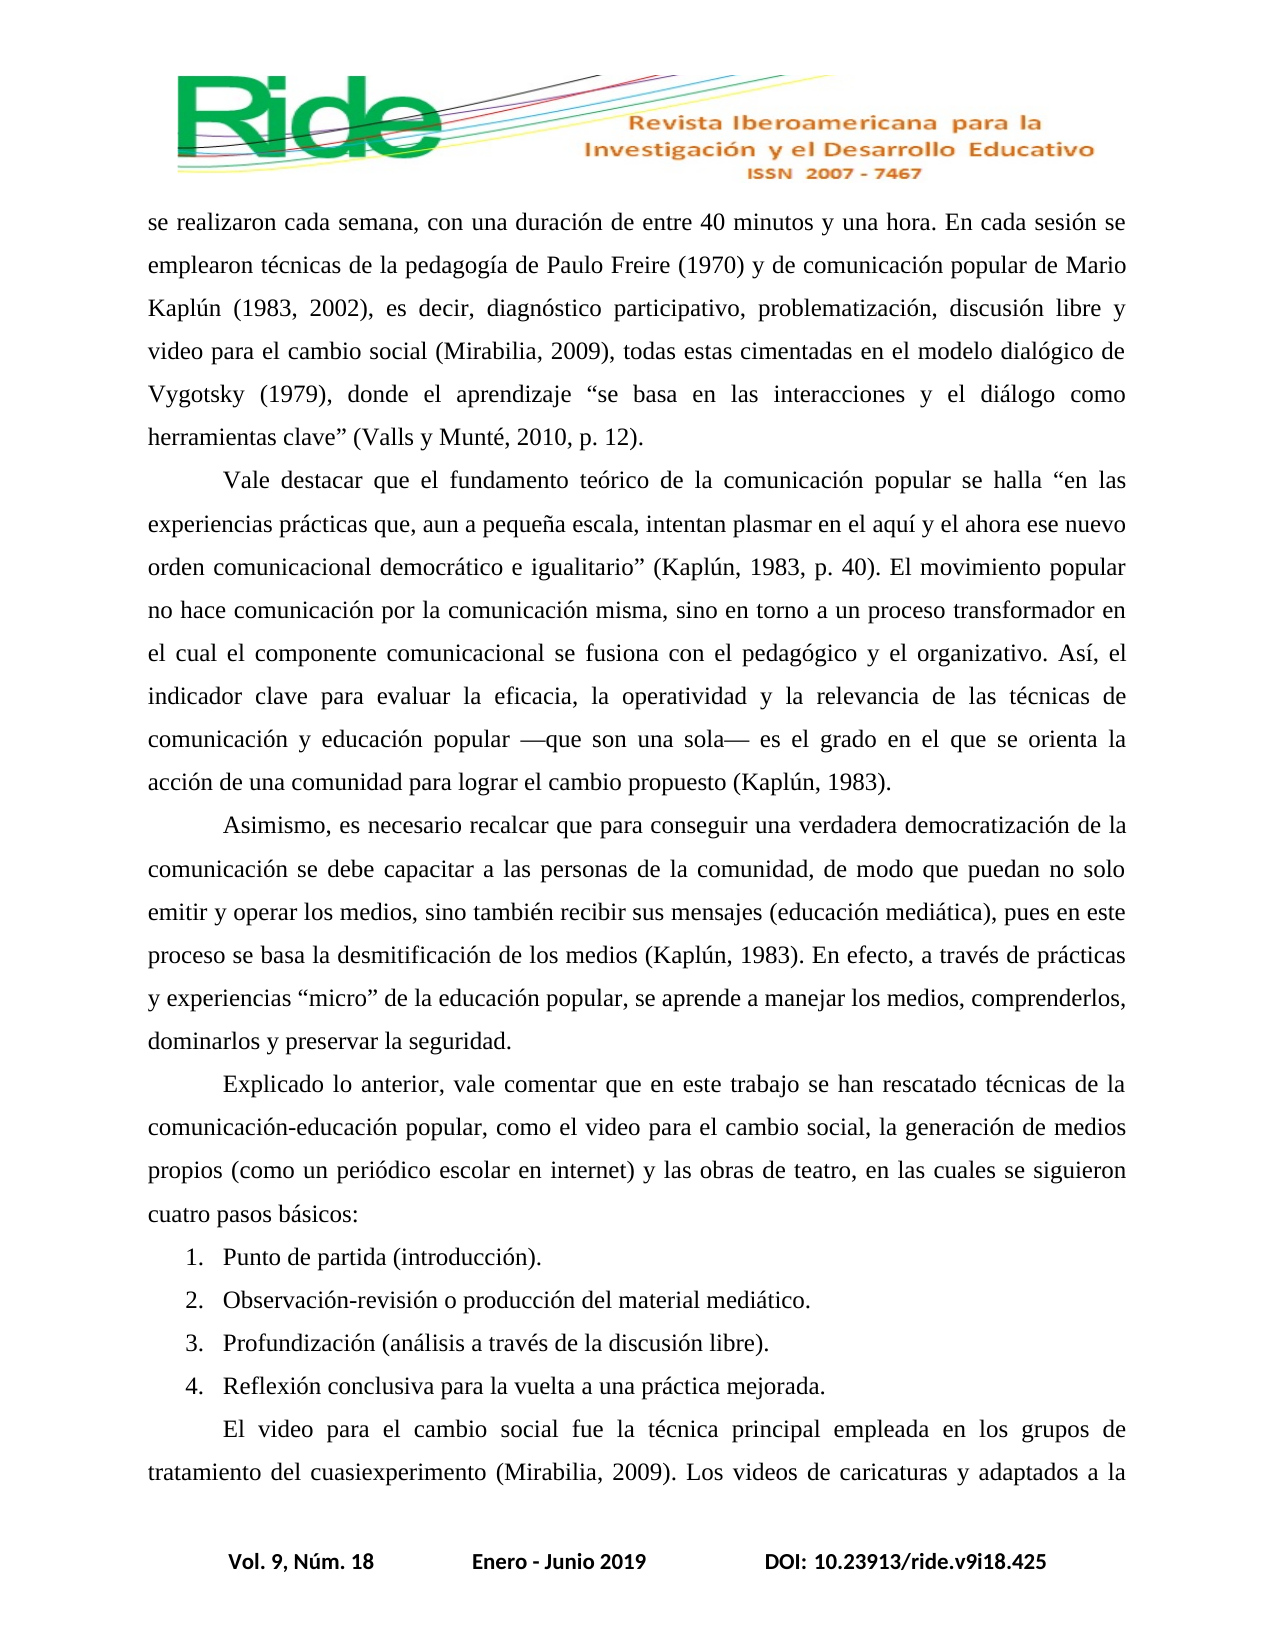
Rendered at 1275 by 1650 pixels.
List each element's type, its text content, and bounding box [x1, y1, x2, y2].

picture [177, 75, 1098, 183]
text Vale destacar que el fundamento teórico de la comunicación popular se halla “en las experiencias prácticas que, aun a pequeña escala, intentan plasmar en el aquí y el ahora ese nuevo orden comunicacional democrático e igualitario” (Kaplún, 1983, p. 40). El movimiento popular no hace comunicación por la comunicación misma, sino en torno a un proceso transformador en el cual el componente comunicacional se fusiona con el pedagógico y el organizativo. Así, el indicador clave para evaluar la eficacia, la operatividad y la relevancia de las técnicas de comunicación y educación popular —que son una sola— es el grado en el que se orienta la acción de una comunidad para lograr el cambio propuesto (Kaplún, 1983). [148, 466, 1127, 796]
list Reflexión conclusiva para la vuelta a una práctica mejorada. [185, 1371, 1127, 1400]
list Profundización (análisis a través de la discusión libre). [185, 1328, 1127, 1357]
list Punto de partida (introducción). [185, 1242, 1127, 1271]
text Explicado lo anterior, vale comentar que en este trabajo se han rescatado técnicas de la comunicación-educación popular, como el video para el cambio social, la generación de medios propios (como un periódico escolar en internet) y las obras de teatro, en las cuales se siguieron cuatro pasos básicos: [148, 1069, 1127, 1227]
list Observación-revisión o producción del material mediático. [185, 1285, 1127, 1314]
text Asimismo, es necesario recalcar que para conseguir una verdadera democratización de la comunicación se debe capacitar a las personas de la comunidad, de modo que puedan no solo emitir y operar los medios, sino también recibir sus mensajes (educación mediática), pues en este proceso se basa la desmitificación de los medios (Kaplún, 1983). En efecto, a través de prácticas y experiencias “micro” de la educación popular, se aprende a manejar los medios, comprenderlos, dominarlos y preservar la seguridad. [148, 811, 1127, 1055]
